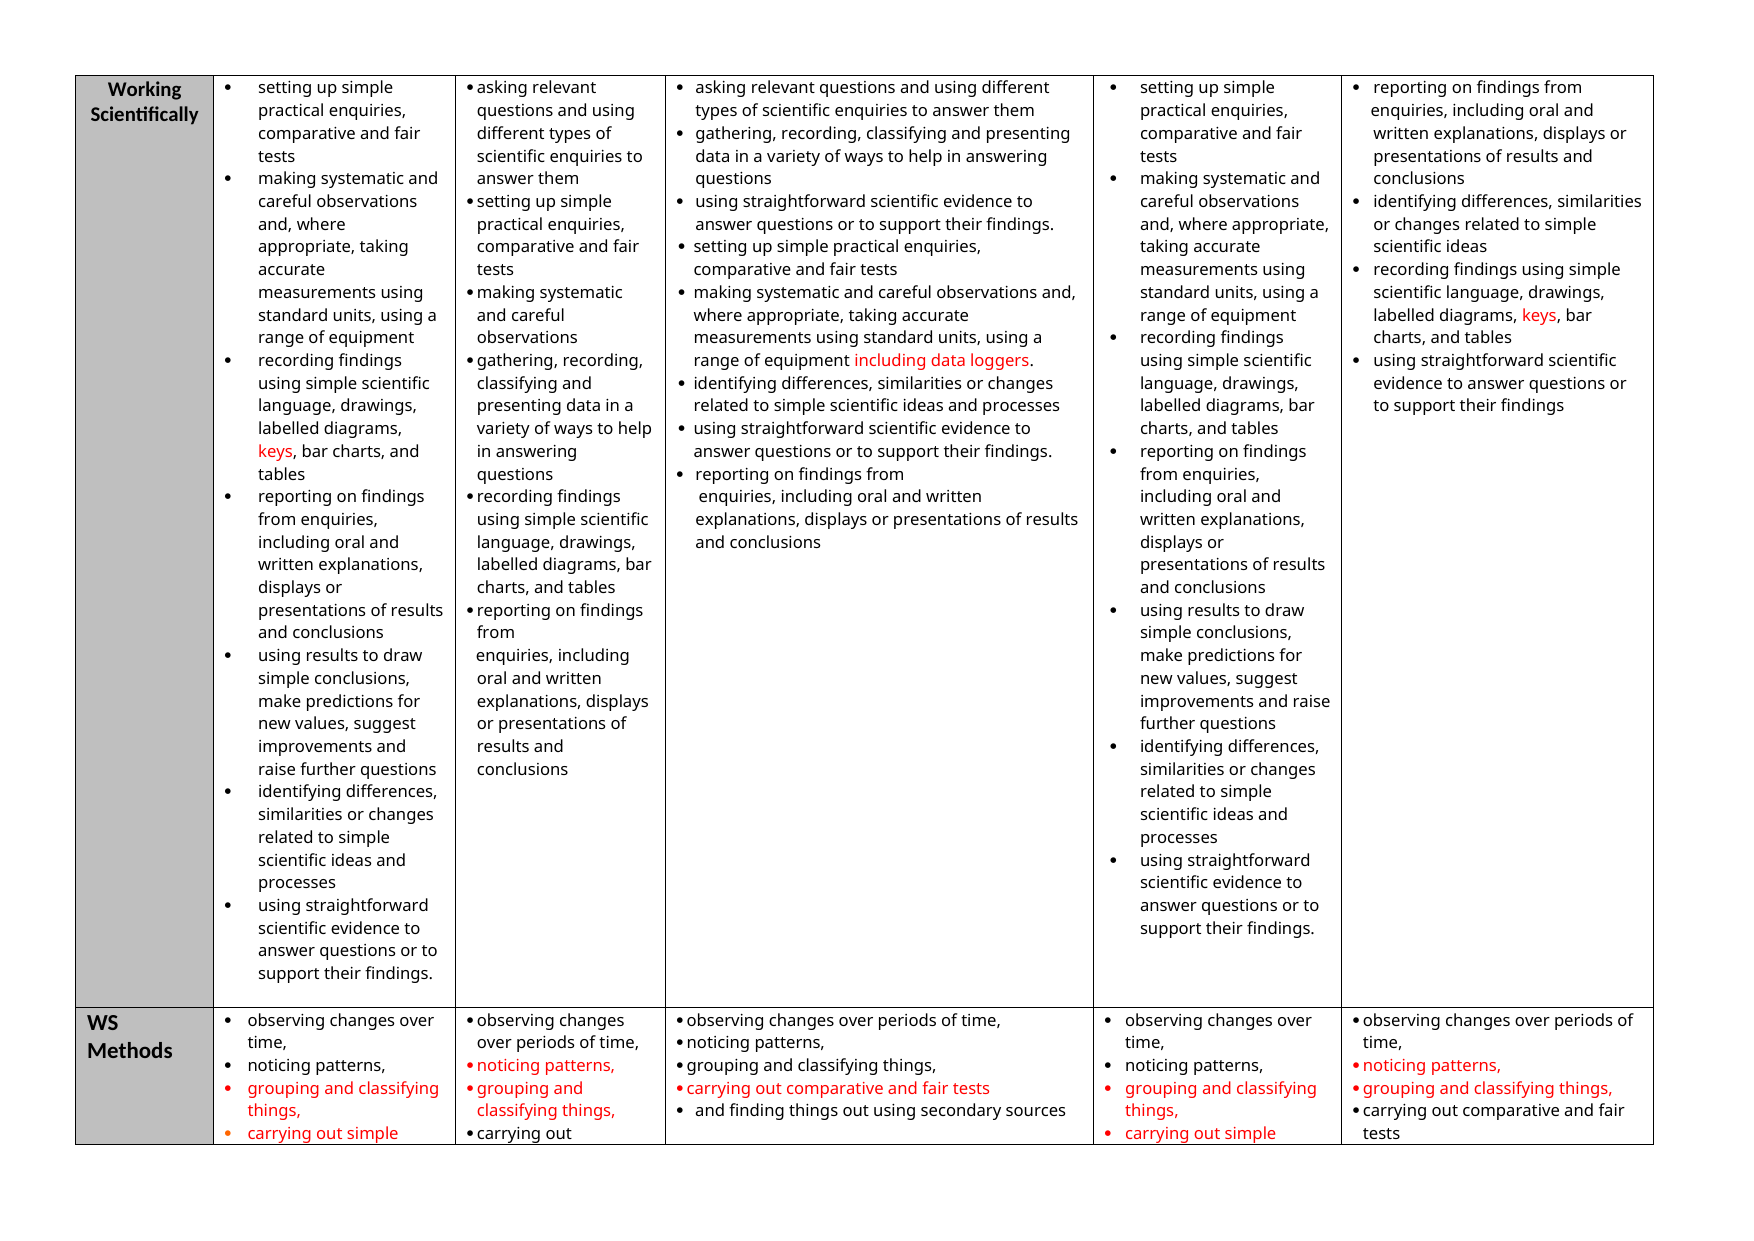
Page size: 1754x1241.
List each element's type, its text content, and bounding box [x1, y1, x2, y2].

table_cell Working Scientifically [76, 76, 213, 1007]
table_cell setting up simple practical enquiries, comparative and fair tests making systematic and careful observations and, where appropriate, taking accurate measurements using standard units, using a range of equipment recording findings using simple scientific language, drawings, labelled diagrams, bar charts, and tables reporting on findings from enquiries, including oral and written explanations, displays or presentations of results and conclusions using results to draw simple conclusions, make predictions for new values, suggest improvements and raise further questions identifying differences, similarities or changes related to simple scientific ideas and processes using straightforward scientific evidence to answer questions or to support their findings. [1094, 76, 1341, 1007]
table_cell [1342, 1008, 1653, 1144]
table_cell WS Methods [76, 1008, 213, 1144]
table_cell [1094, 1008, 1341, 1144]
table_cell asking relevant questions and using different types of scientific enquiries to answer them gathering, recording, classifying and presenting data in a variety of ways to help in answering questions using straightforward scientific evidence to answer questions or to support their findings. setting up simple practical enquiries, comparative and fair tests making systematic and careful observations and, where appropriate, taking accurate measurements using standard units, using a range of equipment including data loggers. identifying differences, similarities or changes related to simple scientific ideas and processes using straightforward scientific evidence to answer questions or to support their findings. reporting on findings from enquiries, including oral and written explanations, displays or presentations of results and conclusions [666, 76, 1093, 1007]
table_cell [214, 1008, 455, 1144]
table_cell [666, 1008, 1093, 1144]
table_cell reporting on findings from enquiries, including oral and written explanations, displays or presentations of results and conclusions identifying differences, similarities or changes related to simple scientific ideas recording findings using simple scientific language, drawings, labelled diagrams, keys, bar charts, and tables using straightforward scientific evidence to answer questions or to support their findings [1342, 76, 1653, 1007]
table_cell asking relevant questions and using different types of scientific enquiries to answer them setting up simple practical enquiries, comparative and fair tests making systematic and careful observations gathering, recording, classifying and presenting data in a variety of ways to help in answering questions recording findings using simple scientific language, drawings, labelled diagrams, bar charts, and tables reporting on findings from enquiries, including oral and written explanations, displays or presentations of results and conclusions [456, 76, 665, 1007]
table_cell setting up simple practical enquiries, comparative and fair tests making systematic and careful observations and, where appropriate, taking accurate measurements using standard units, using a range of equipment recording findings using simple scientific language, drawings, labelled diagrams, keys, bar charts, and tables reporting on findings from enquiries, including oral and written explanations, displays or presentations of results and conclusions using results to draw simple conclusions, make predictions for new values, suggest improvements and raise further questions identifying differences, similarities or changes related to simple scientific ideas and processes using straightforward scientific evidence to answer questions or to support their findings. [214, 76, 455, 1007]
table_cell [456, 1008, 665, 1144]
